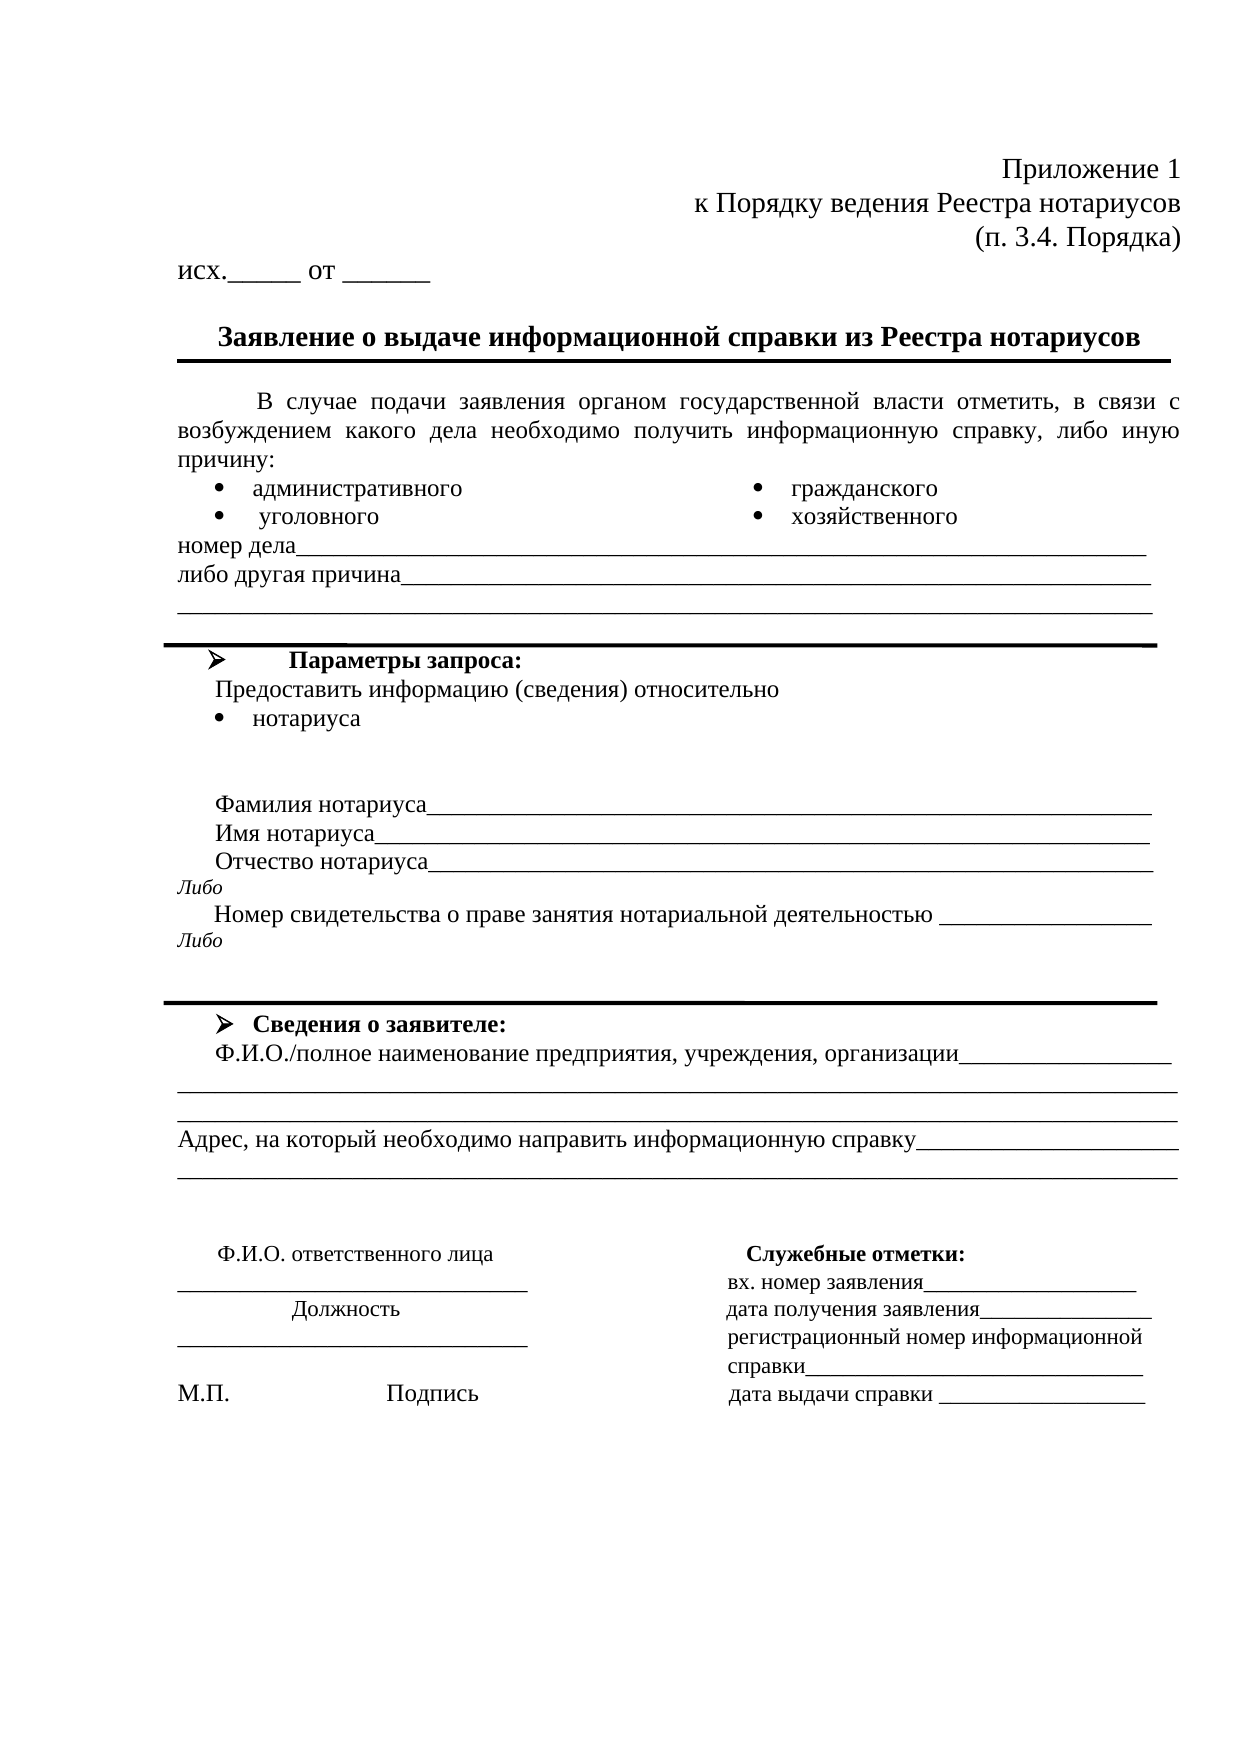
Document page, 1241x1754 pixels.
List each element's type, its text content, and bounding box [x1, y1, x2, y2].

text Должность дата получения заявления_______________ [177, 1295, 1181, 1321]
text номер дела____________________________________________________________________ [177, 530, 1181, 559]
text Номер свидетельства о праве занятия нотариальной деятельностью _________________ [192, 899, 1181, 928]
text (п. 3.4. Порядка) [177, 219, 1181, 252]
list нотариуса [215, 703, 1181, 731]
list Параметры запроса: [207, 645, 1181, 674]
text справки___________________________ [177, 1350, 1181, 1378]
text Ф.И.О./полное наименование предприятия, учреждения, организации_________________ [177, 1038, 1181, 1067]
list гражданского [753, 473, 1181, 501]
list административного [215, 473, 642, 501]
text Адрес, на который необходимо направить информационную справку_____________________ [177, 1124, 1181, 1153]
text исх._____ от ______ [177, 252, 1181, 286]
text ________________________________________________________________________________ [177, 1153, 1181, 1182]
list уголовного [215, 501, 642, 530]
text Ф.И.О. ответственного лица Служебные отметки: [177, 1239, 1181, 1266]
list хозяйственного [753, 501, 1181, 530]
text Фамилия нотариуса__________________________________________________________ [215, 789, 1181, 818]
text либо другая причина____________________________________________________________ [177, 559, 1181, 588]
text ____________________________ регистрационный номер информационной [177, 1321, 1181, 1350]
text Предоставить информацию (сведения) относительно [177, 674, 1181, 703]
text к Порядку ведения Реестра нотариусов [177, 185, 1181, 219]
text Заявление о выдаче информационной справки из Реестра нотариусов [177, 319, 1181, 353]
text Либо [177, 875, 1181, 899]
text В случае подачи заявления органом государственной власти отметить, в связи с возбуждением какого дела необходимо получить информационную справку, либо иную причину: [177, 386, 1181, 473]
text ________________________________________________________________________________________________________________________________________________________________ [177, 1067, 1181, 1124]
text Приложение 1 [177, 152, 1181, 185]
text Отчество нотариуса__________________________________________________________ [215, 846, 1181, 875]
text М.П. Подпись дата выдачи справки __________________ [177, 1378, 1181, 1407]
text ______________________________________________________________________________ [177, 588, 1181, 616]
text Имя нотариуса______________________________________________________________ [215, 818, 1181, 846]
text Либо [177, 928, 1181, 952]
list Сведения о заявителе: [215, 1009, 1181, 1038]
text ____________________________ вх. номер заявления_________________ [177, 1266, 1181, 1295]
